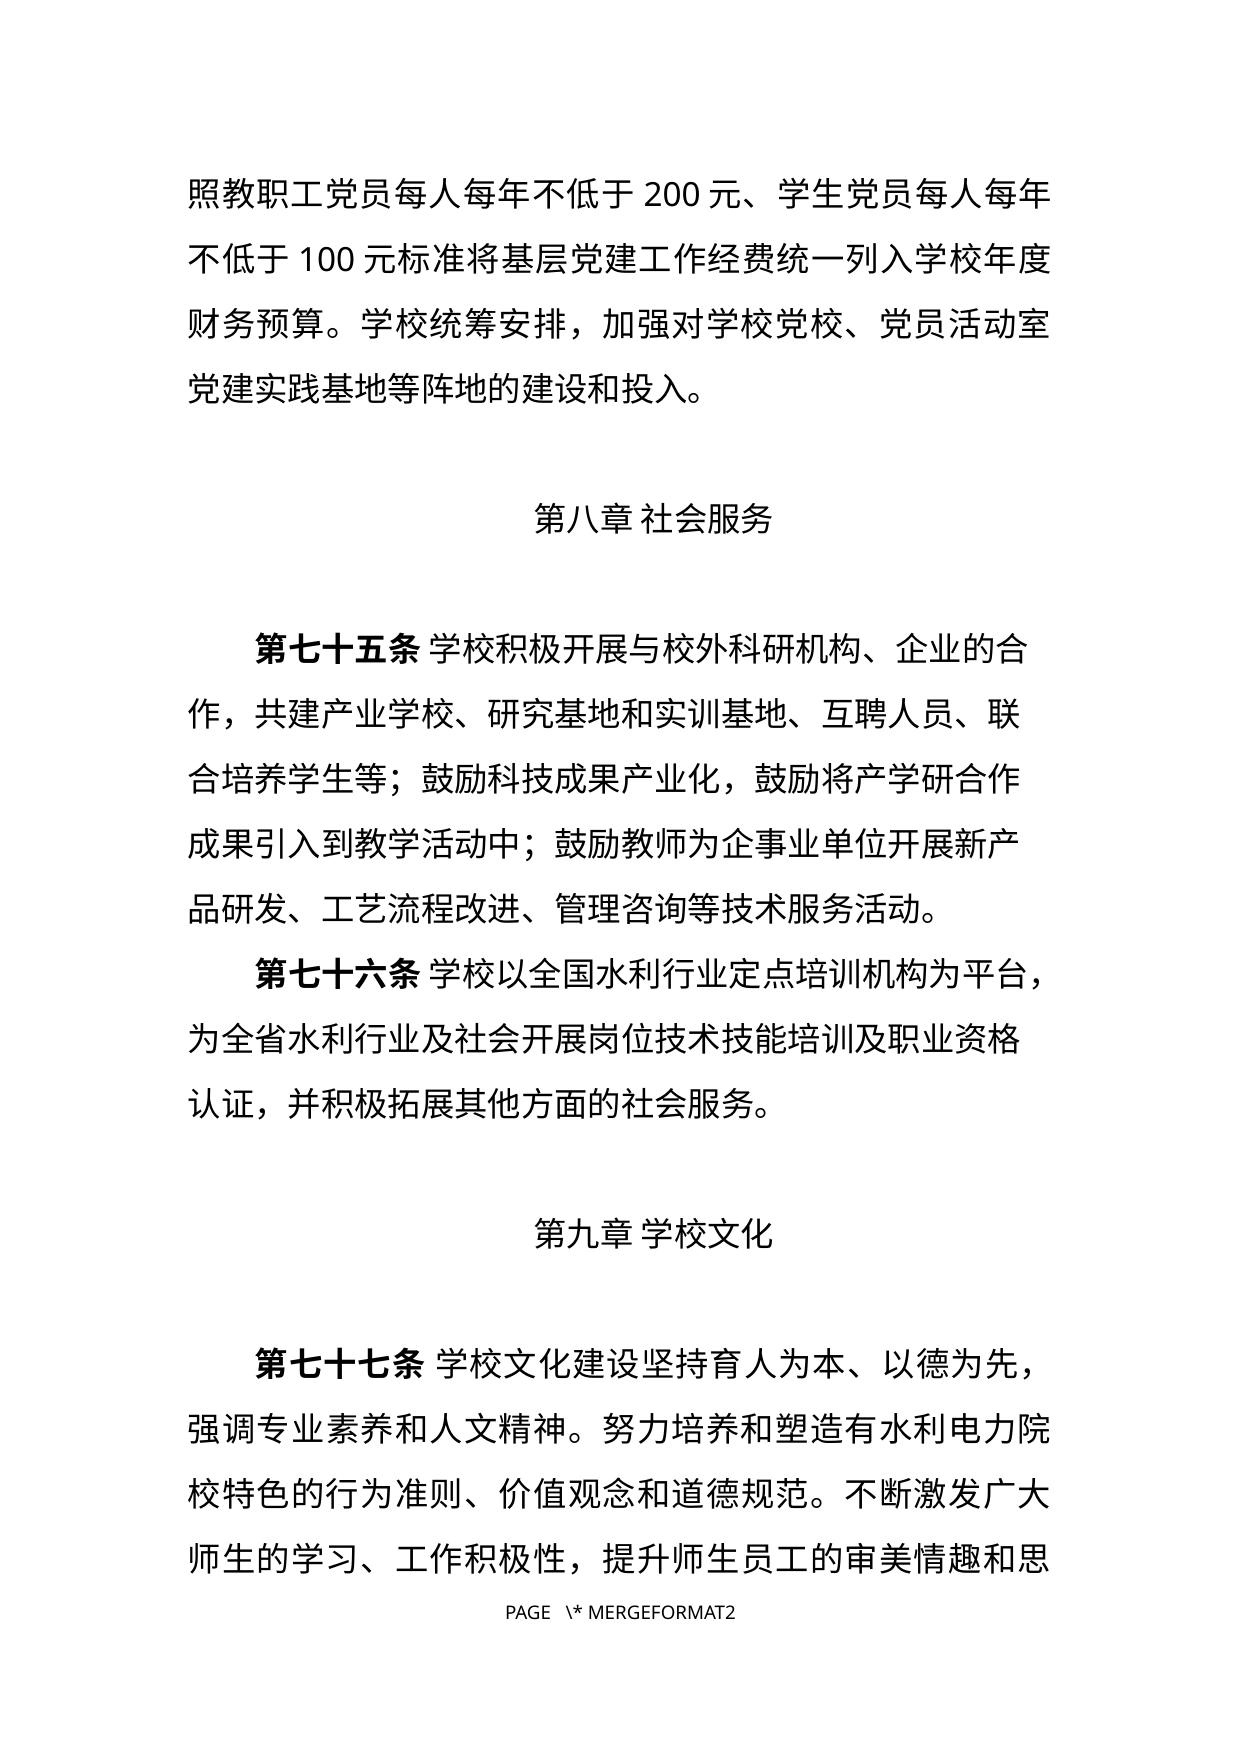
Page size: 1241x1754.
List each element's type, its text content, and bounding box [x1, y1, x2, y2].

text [187, 160, 1053, 420]
text 第七十六条 学校以全国水利行业定点培训机构为平台，为全省水利行业及社会开展岗位技术技能培训及职业资格认证，并积极拓展其他方面的社会服务。 [187, 940, 1053, 1135]
text 第八章 社会服务 [187, 485, 1053, 550]
text 第九章 学校文化 [187, 1200, 1053, 1265]
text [187, 1330, 1053, 1590]
text 第七十五条 学校积极开展与校外科研机构、企业的合作，共建产业学校、研究基地和实训基地、互聘人员、联合培养学生等；鼓励科技成果产业化，鼓励将产学研合作成果引入到教学活动中；鼓励教师为企事业单位开展新产品研发、工艺流程改进、管理咨询等技术服务活动。 [187, 615, 1053, 940]
